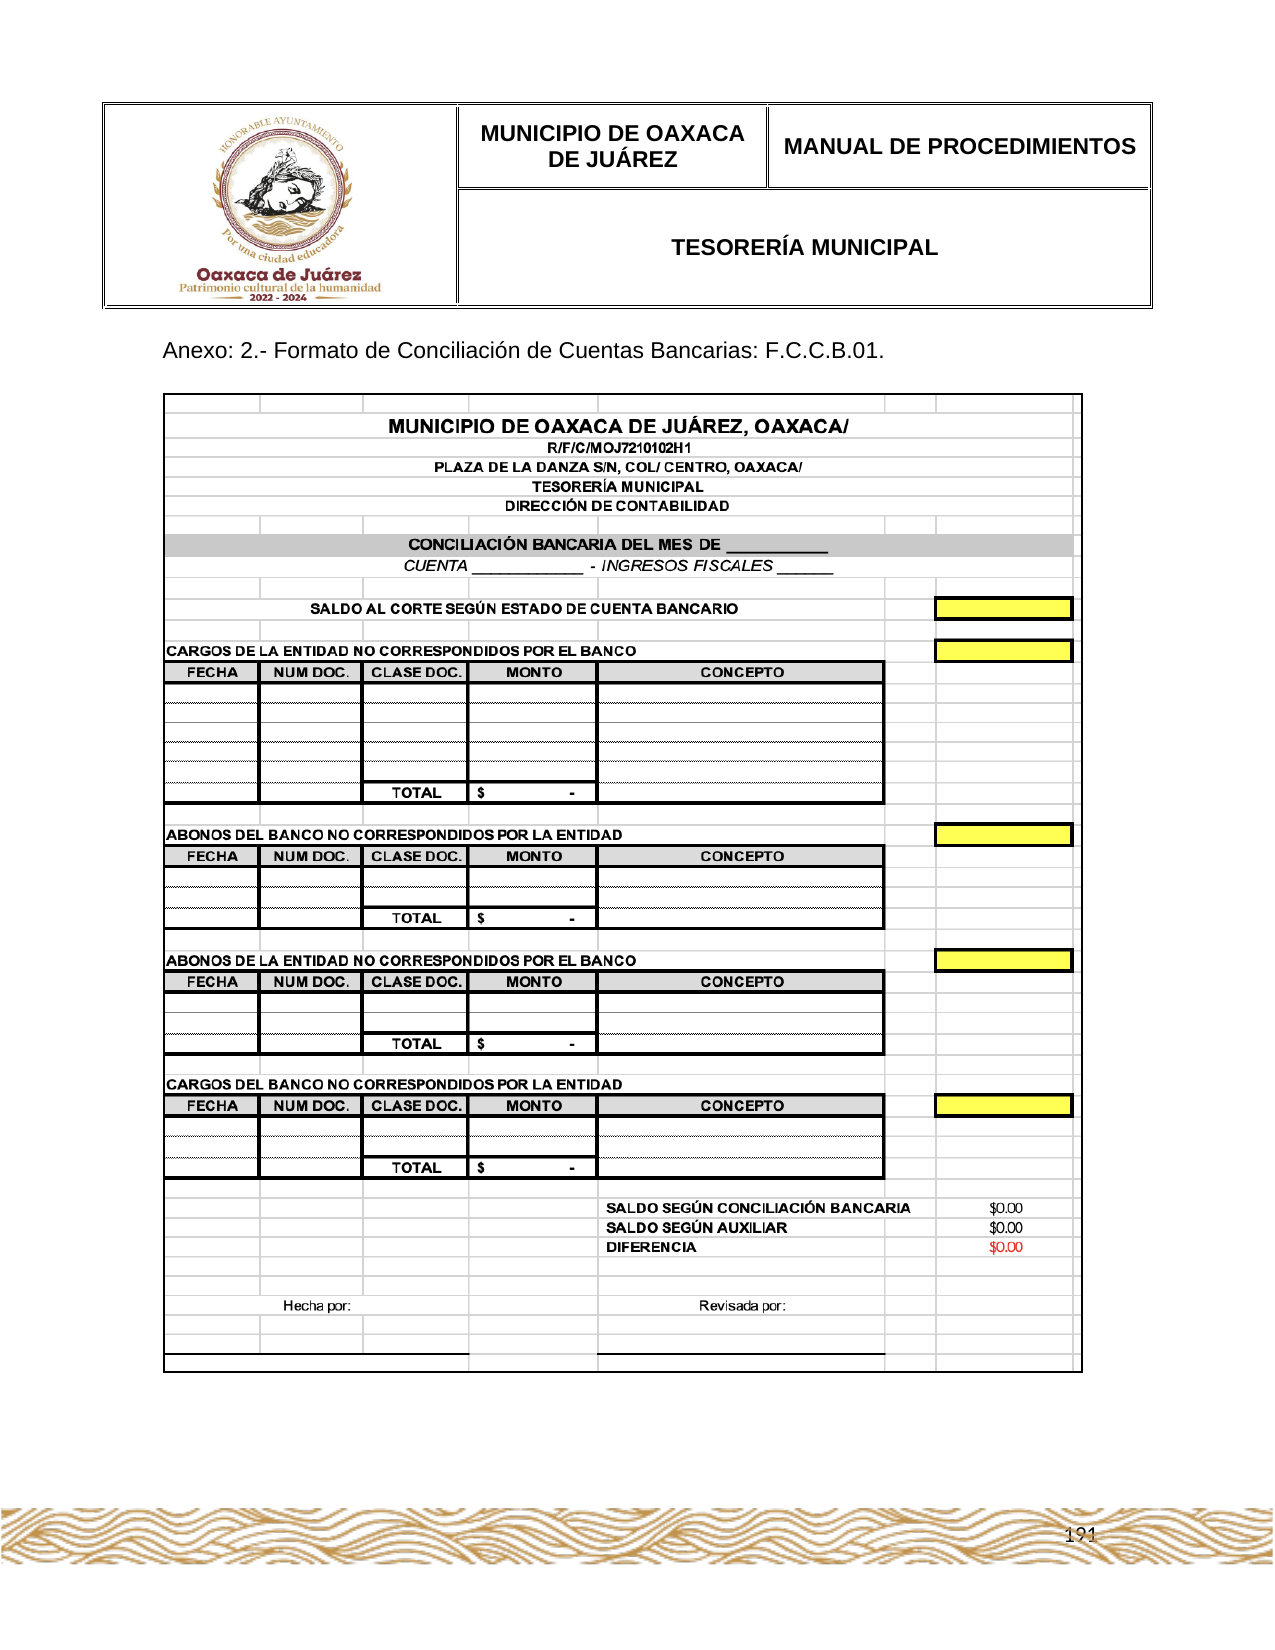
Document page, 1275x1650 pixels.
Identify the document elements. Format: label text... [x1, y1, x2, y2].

text Anexo: 2.- Formato de Conciliación de Cuentas Bancarias: F.C.C.B.01. [162, 337, 1098, 363]
picture [165, 395, 1081, 1371]
